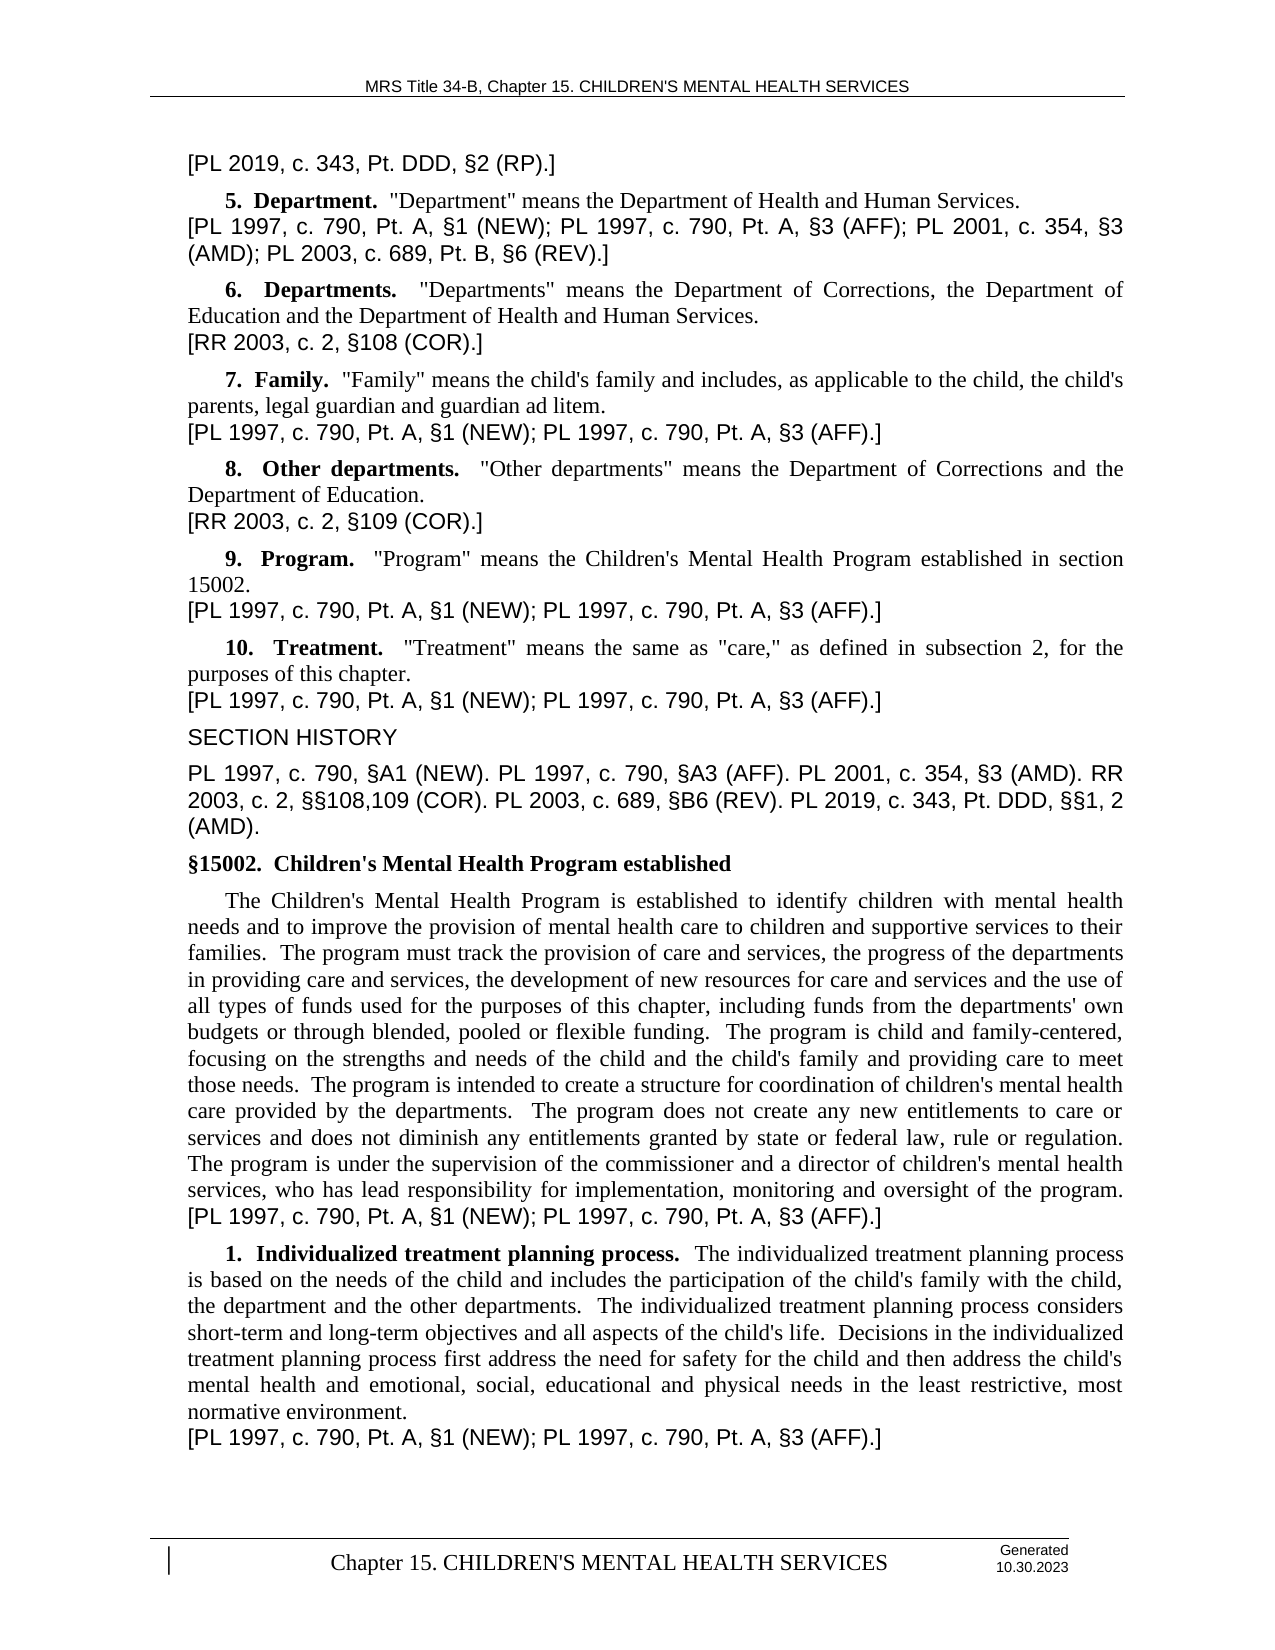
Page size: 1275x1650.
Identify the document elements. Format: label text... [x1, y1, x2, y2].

text 10. Treatment. "Treatment" means the same as "care," as defined in subsection 2, for the purposes of this chapter. [187, 634, 1125, 687]
text [PL 1997, c. 790, Pt. A, §1 (NEW); PL 1997, c. 790, Pt. A, §3 (AFF); PL 2001, c. 354, §3 (AMD); PL 2003, c. 689, Pt. B, §6 (REV).] [187, 213, 1125, 266]
text [PL 1997, c. 790, Pt. A, §1 (NEW); PL 1997, c. 790, Pt. A, §3 (AFF).] [187, 1424, 1125, 1451]
text [PL 1997, c. 790, Pt. A, §1 (NEW); PL 1997, c. 790, Pt. A, §3 (AFF).] [187, 687, 1125, 713]
text The Children's Mental Health Program is established to identify children with mental health needs and to improve the provision of mental health care to children and supportive services to their families. The program must track the provision of care and services, the progress of the departments in providing care and services, the development of new resources for care and services and the use of all types of funds used for the purposes of this chapter, including funds from the departments' own budgets or through blended, pooled or flexible funding. The program is child and family-centered, focusing on the strengths and needs of the child and the child's family and providing care to meet those needs. The program is intended to create a structure for coordination of children's mental health care provided by the departments. The program does not create any new entitlements to care or services and does not diminish any entitlements granted by state or federal law, rule or regulation. The program is under the supervision of the commissioner and a director of children's mental health services, who has lead responsibility for implementation, monitoring and oversight of the program. [PL 1997, c. 790, Pt. A, §1 (NEW); PL 1997, c. 790, Pt. A, §3 (AFF).] [187, 887, 1125, 1229]
text 5. Department. "Department" means the Department of Health and Human Services. [187, 187, 1125, 213]
text 9. Program. "Program" means the Children's Mental Health Program established in section 15002. [187, 545, 1125, 597]
text [RR 2003, c. 2, §109 (COR).] [187, 508, 1125, 534]
text 6. Departments. "Departments" means the Department of Corrections, the Department of Education and the Department of Health and Human Services. [187, 276, 1125, 329]
text SECTION HISTORY [187, 724, 1125, 750]
text §15002. Children's Mental Health Program established [187, 850, 1125, 876]
text 8. Other departments. "Other departments" means the Department of Corrections and the Department of Education. [187, 455, 1125, 508]
text PL 1997, c. 790, §A1 (NEW). PL 1997, c. 790, §A3 (AFF). PL 2001, c. 354, §3 (AMD). RR 2003, c. 2, §§108,109 (COR). PL 2003, c. 689, §B6 (REV). PL 2019, c. 343, Pt. DDD, §§1, 2 (AMD). [187, 760, 1125, 839]
text [PL 2019, c. 343, Pt. DDD, §2 (RP).] [187, 150, 1125, 176]
text [PL 1997, c. 790, Pt. A, §1 (NEW); PL 1997, c. 790, Pt. A, §3 (AFF).] [187, 418, 1125, 445]
text [PL 1997, c. 790, Pt. A, §1 (NEW); PL 1997, c. 790, Pt. A, §3 (AFF).] [187, 597, 1125, 624]
text 7. Family. "Family" means the child's family and includes, as applicable to the child, the child's parents, legal guardian and guardian ad litem. [187, 366, 1125, 418]
text 1. Individualized treatment planning process. The individualized treatment planning process is based on the needs of the child and includes the participation of the child's family with the child, the department and the other departments. The individualized treatment planning process considers short-term and long-term objectives and all aspects of the child's life. Decisions in the individualized treatment planning process first address the need for safety for the child and then address the child's mental health and emotional, social, educational and physical needs in the least restrictive, most normative environment. [187, 1240, 1125, 1424]
text [RR 2003, c. 2, §108 (COR).] [187, 329, 1125, 355]
